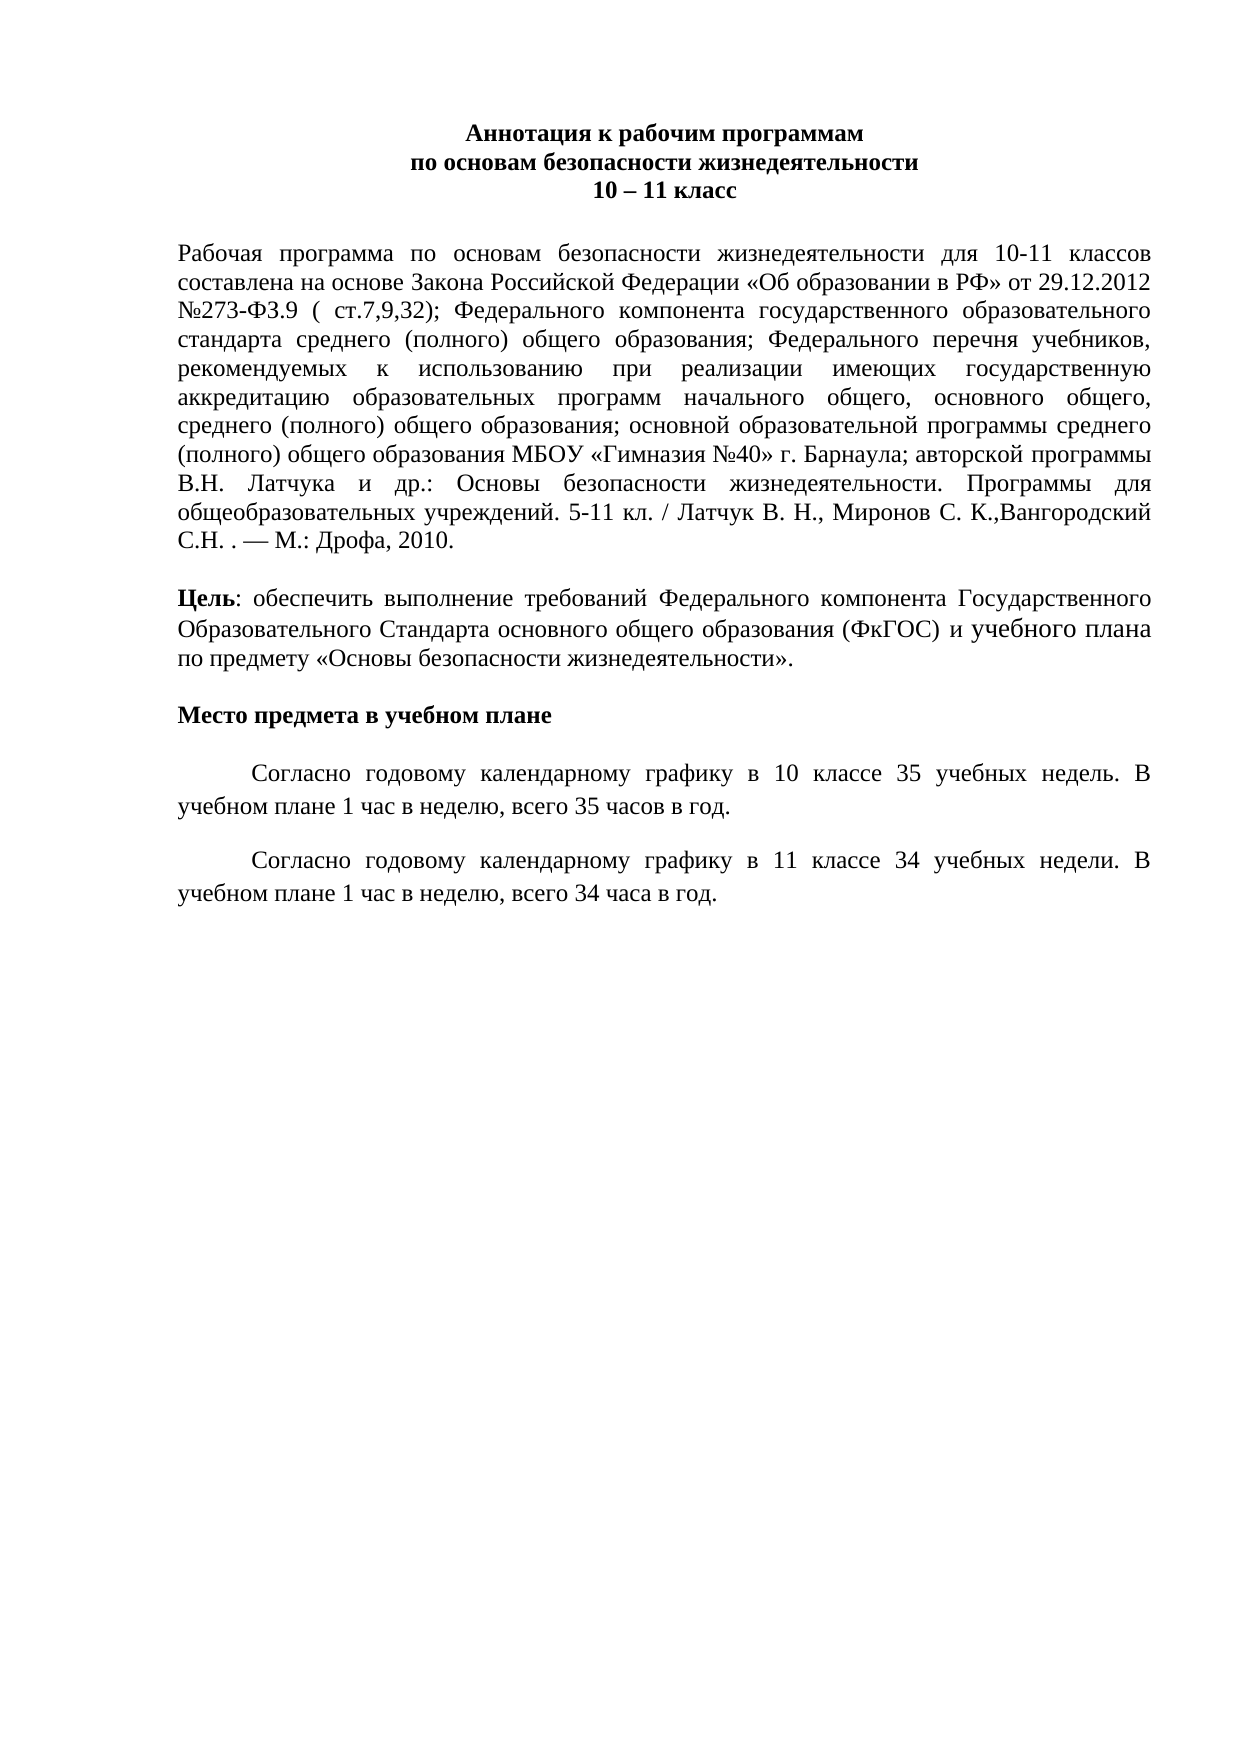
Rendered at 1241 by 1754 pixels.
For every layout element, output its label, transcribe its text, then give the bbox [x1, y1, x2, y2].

text Согласно годовому календарному графику в 11 классе 34 учебных недели. В учебном плане 1 час в неделю, всего 34 часа в год. [177, 845, 1152, 906]
text Место предмета в учебном плане [177, 700, 1152, 729]
text Аннотация к рабочим программам [177, 118, 1152, 147]
text по основам безопасности жизнедеятельности [177, 147, 1152, 176]
text Рабочая программа по основам безопасности жизнедеятельности для 10-11 классов составлена на основе Закона Российской Федерации «Об образовании в РФ» от 29.12.2012 №273-ФЗ.9 ( ст.7,9,32); Федерального компонента государственного образовательного стандарта среднего (полного) общего образования; Федерального перечня учебников, рекомендуемых к использованию при реализации имеющих государственную аккредитацию образовательных программ начального общего, основного общего, среднего (полного) общего образования; основной образовательной программы среднего (полного) общего образования МБОУ «Гимназия №40» г. Барнаула; авторской программы В.Н. Латчука и др.: Основы безопасности жизнедеятельности. Программы для общеобразовательных учреждений. 5-11 кл. / Латчук В. Н., Миронов С. К.,Вангородский С.Н. . — М.: Дрофа, 2010. [177, 238, 1152, 554]
text Цель: обеспечить выполнение требований Федерального компонента Государственного Образовательного Стандарта основного общего образования (ФкГОС) и учебного плана по предмету «Основы безопасности жизнедеятельности». [177, 583, 1152, 672]
text Согласно годовому календарному графику в 10 классе 35 учебных недель. В учебном плане 1 час в неделю, всего 35 часов в год. [177, 758, 1152, 819]
text 10 – 11 класс [177, 176, 1152, 204]
